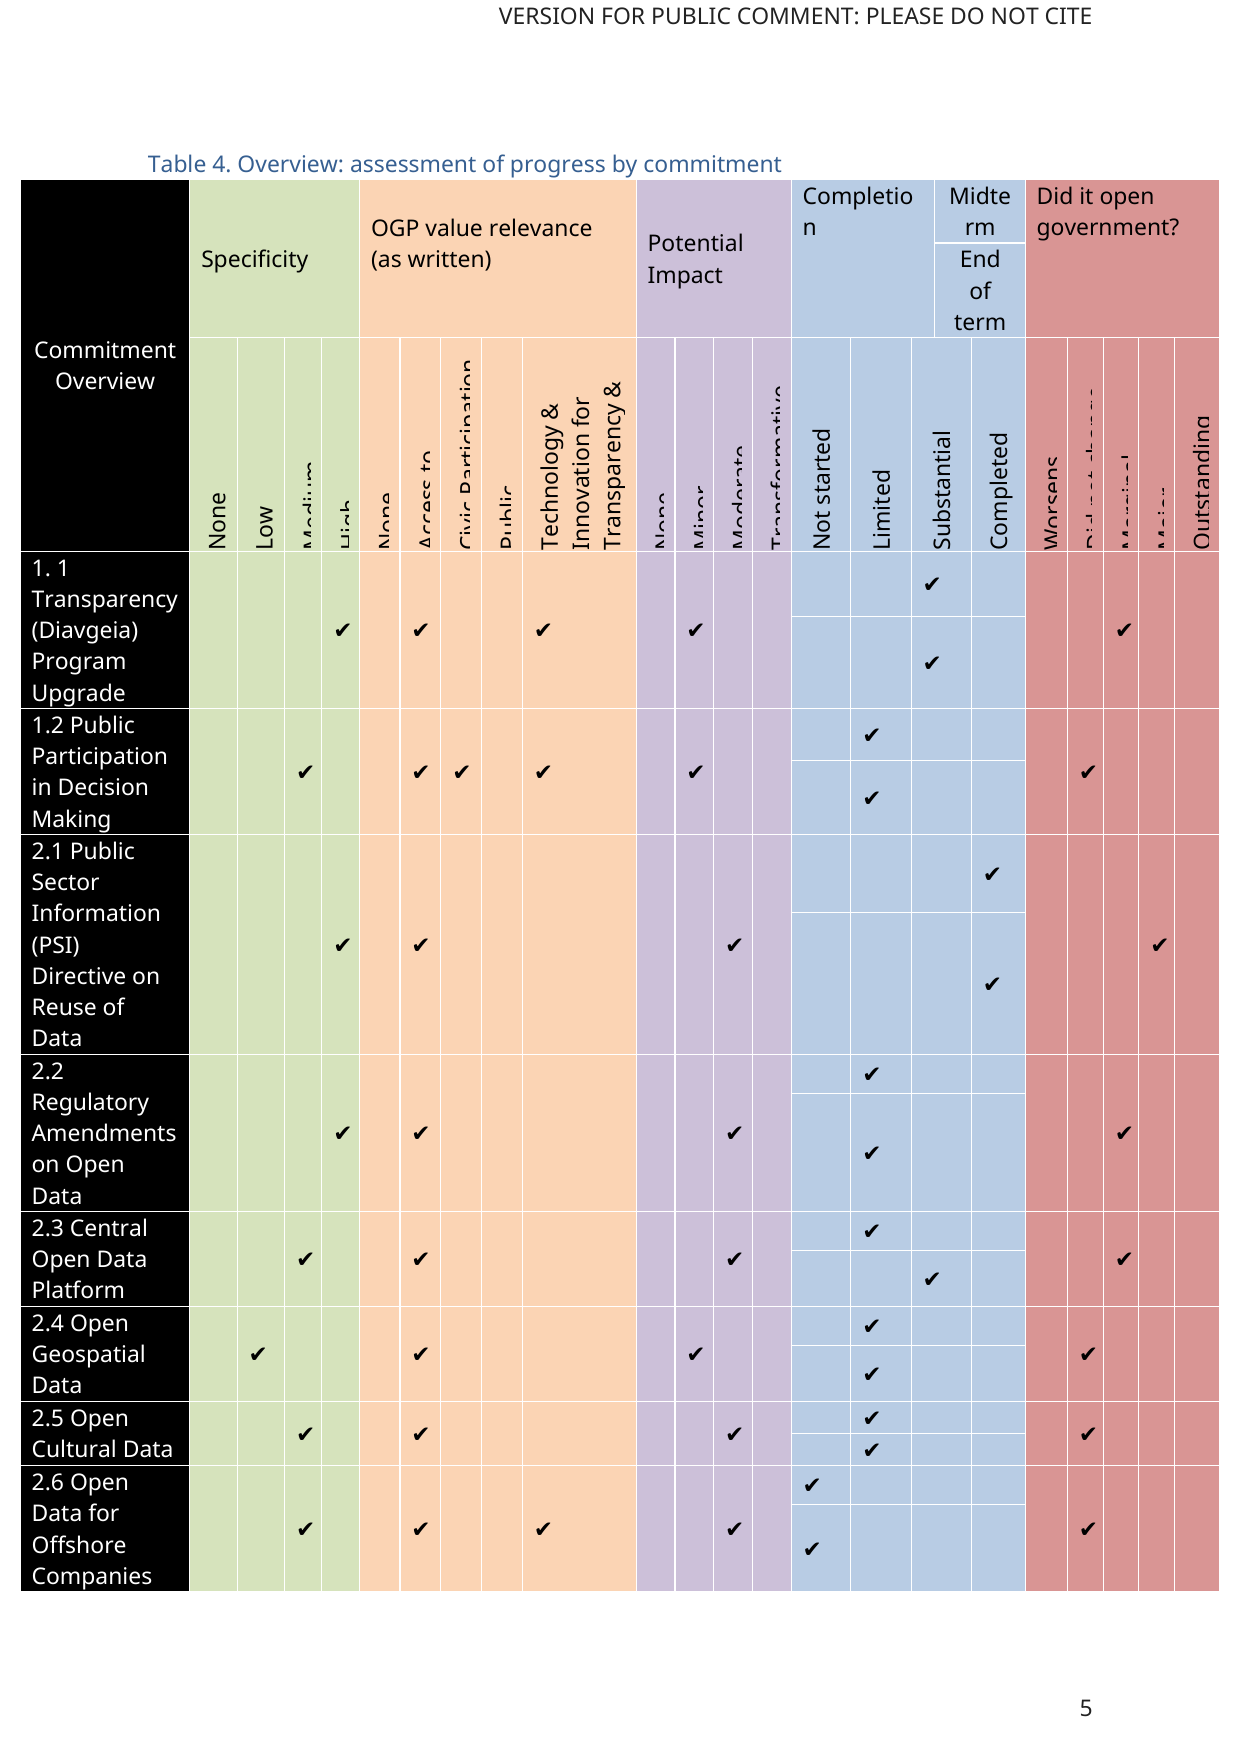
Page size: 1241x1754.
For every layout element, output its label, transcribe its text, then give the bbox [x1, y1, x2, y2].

table_cell [972, 1212, 1025, 1250]
table_cell Public Accountability [482, 338, 522, 551]
table_cell [441, 835, 481, 1054]
table_cell 1. 1 Transparency (Diavgeia) Program Upgrade [21, 552, 189, 708]
table_cell [637, 1402, 674, 1465]
table_cell ✔ [1068, 1307, 1103, 1401]
table_header Completion [792, 180, 934, 337]
table_cell [1026, 1307, 1067, 1401]
table_cell [1175, 1466, 1219, 1591]
table_cell ✔ [1068, 709, 1103, 834]
table_cell [322, 1307, 359, 1401]
table_cell [1139, 1055, 1174, 1211]
table_cell [792, 1251, 850, 1306]
table_cell 2.4 Open Geospatial Data [21, 1307, 189, 1401]
table_cell [1175, 1402, 1219, 1465]
table_cell [322, 709, 359, 834]
table_cell [285, 1307, 321, 1401]
table_cell [676, 835, 713, 1054]
table_cell ✔ [851, 1094, 911, 1211]
table_cell [792, 1055, 850, 1093]
table_cell Technology & Innovation for Transparency & Accountability [523, 338, 636, 551]
table_cell [972, 1434, 1025, 1465]
table_cell Worsens [1026, 338, 1067, 551]
table_cell [1139, 1212, 1174, 1306]
table_cell High [322, 338, 359, 551]
table_cell 1.2 Public Participation in Decision Making [21, 709, 189, 834]
table_cell [912, 1307, 971, 1345]
table_cell [482, 1402, 522, 1465]
table_cell [676, 1466, 713, 1591]
table_cell Transformative [753, 338, 791, 551]
table_cell [637, 1307, 674, 1401]
table_cell [441, 1402, 481, 1465]
table_cell [360, 1212, 399, 1306]
table_cell [972, 617, 1025, 708]
table_cell [1104, 1466, 1138, 1591]
table_cell ✔ [792, 1466, 850, 1504]
table_cell [753, 835, 791, 1054]
table_cell 2.5 Open Cultural Data [21, 1402, 189, 1465]
table_cell ✔ [714, 1055, 752, 1211]
table_cell ✔ [523, 1466, 636, 1591]
table_cell ✔ [851, 1055, 911, 1093]
table_cell [851, 1466, 911, 1504]
table_cell ✔ [676, 552, 713, 708]
table_cell [1026, 552, 1067, 708]
table_header Midterm [935, 180, 1025, 242]
table_cell [1104, 1307, 1138, 1401]
table_cell [322, 1466, 359, 1591]
table_cell [360, 1307, 399, 1401]
table_cell [441, 1055, 481, 1211]
table_cell [238, 1466, 284, 1591]
table_cell [792, 835, 850, 912]
table_cell [1026, 1055, 1067, 1211]
table_cell [190, 1307, 237, 1401]
table_cell ✔ [714, 835, 752, 1054]
table_cell [753, 1466, 791, 1591]
table_cell [190, 1055, 237, 1211]
table_cell [753, 1055, 791, 1211]
table_cell ✔ [851, 1307, 911, 1345]
table_cell [792, 1402, 850, 1433]
table_cell [753, 552, 791, 708]
table_cell [482, 1212, 522, 1306]
table_cell [1175, 1055, 1219, 1211]
table_cell [190, 1402, 237, 1465]
table_cell ✔ [285, 1212, 321, 1306]
table_cell [1026, 1212, 1067, 1306]
table_cell [190, 1212, 237, 1306]
table_cell ✔ [322, 1055, 359, 1211]
table_cell ✔ [714, 1466, 752, 1591]
table_cell [285, 835, 321, 1054]
table_cell Civic Participation [441, 338, 481, 551]
table_cell [851, 835, 911, 912]
table_cell [912, 1346, 971, 1401]
table_cell [912, 761, 971, 834]
table_cell [190, 835, 237, 1054]
table_cell ✔ [851, 709, 911, 760]
table_cell [912, 913, 971, 1054]
table_cell [912, 1466, 971, 1504]
table_cell Limited [851, 338, 911, 551]
table_cell [972, 1094, 1025, 1211]
table_cell [851, 617, 911, 708]
table_cell [1026, 835, 1067, 1054]
table_cell [441, 1212, 481, 1306]
table_cell [714, 709, 752, 834]
table_cell [851, 1251, 911, 1306]
table_cell [912, 1402, 971, 1433]
table_header Commitment Overview [21, 180, 189, 551]
table_cell [1175, 709, 1219, 834]
table_cell Low [238, 338, 284, 551]
table_cell ✔ [401, 835, 440, 1054]
table_cell [792, 1434, 850, 1465]
table_cell Outstanding [1175, 338, 1219, 551]
table_cell [972, 1251, 1025, 1306]
table_cell Substantial [912, 338, 971, 551]
table_cell [753, 1307, 791, 1401]
table_cell [1068, 1212, 1103, 1306]
table_cell [190, 1466, 237, 1591]
table_cell [1104, 835, 1138, 1054]
table_cell ✔ [523, 552, 636, 708]
table_cell ✔ [972, 835, 1025, 912]
table_cell [753, 1212, 791, 1306]
table_cell [637, 709, 674, 834]
table_cell ✔ [401, 709, 440, 834]
table_cell [482, 552, 522, 708]
table_cell [676, 1402, 713, 1465]
table_cell ✔ [1104, 1055, 1138, 1211]
table_cell [1026, 1402, 1067, 1465]
table_cell ✔ [851, 761, 911, 834]
table_cell [441, 1307, 481, 1401]
table_cell ✔ [676, 709, 713, 834]
table_cell [1068, 835, 1103, 1054]
table_cell Did not change [1068, 338, 1103, 551]
table_cell [972, 709, 1025, 760]
table_cell ✔ [1139, 835, 1174, 1054]
table_cell ✔ [1104, 1212, 1138, 1306]
table_cell [1139, 1307, 1174, 1401]
table_cell ✔ [523, 709, 636, 834]
table_cell [523, 1212, 636, 1306]
table_cell ✔ [912, 552, 971, 616]
table_cell [1068, 1055, 1103, 1211]
table_cell [482, 709, 522, 834]
table_cell ✔ [714, 1402, 752, 1465]
table_cell [792, 552, 850, 616]
table_cell [482, 1307, 522, 1401]
table_cell [792, 1346, 850, 1401]
table_cell [714, 552, 752, 708]
table_cell [1175, 835, 1219, 1054]
table_cell [637, 552, 674, 708]
table_cell ✔ [1068, 1402, 1103, 1465]
table_cell [1026, 709, 1067, 834]
table_cell [1139, 709, 1174, 834]
table_cell [238, 1212, 284, 1306]
table_cell [360, 1402, 399, 1465]
table_cell None [190, 338, 237, 551]
table_cell ✔ [972, 913, 1025, 1054]
table_cell [1139, 552, 1174, 708]
table_cell [1104, 709, 1138, 834]
text Table 4. Overview: assessment of progress by commitment [148, 148, 1093, 179]
table_cell [792, 709, 850, 760]
table_cell [676, 1055, 713, 1211]
table_cell None [637, 338, 674, 551]
table_cell End of term [935, 244, 1025, 337]
table_cell [753, 709, 791, 834]
table_cell 2.6 Open Data for Offshore Companies [21, 1466, 189, 1591]
table_cell Moderate [714, 338, 752, 551]
table_cell None [360, 338, 399, 551]
table_cell [676, 1212, 713, 1306]
table_cell [441, 552, 481, 708]
table_cell [637, 1055, 674, 1211]
table_cell [482, 1055, 522, 1211]
table_cell 2.1 Public Sector Information (PSI) Directive on Reuse of Data [21, 835, 189, 1054]
table_cell Completed [972, 338, 1025, 551]
table_cell [360, 1466, 399, 1591]
table_cell [972, 552, 1025, 616]
table_cell [238, 1055, 284, 1211]
table_header Specificity [190, 180, 359, 337]
table_cell [972, 1505, 1025, 1591]
table_cell ✔ [322, 835, 359, 1054]
table_cell [360, 709, 399, 834]
table_cell ✔ [238, 1307, 284, 1401]
table_cell [972, 1055, 1025, 1093]
table_cell [912, 709, 971, 760]
table_cell ✔ [912, 617, 971, 708]
table_cell [637, 1466, 674, 1591]
table_cell [441, 1466, 481, 1591]
table_cell [637, 835, 674, 1054]
table_header Did it open government? [1026, 180, 1219, 337]
table_cell [1068, 552, 1103, 708]
table_cell [482, 835, 522, 1054]
table_cell [285, 552, 321, 708]
table_cell ✔ [401, 1307, 440, 1401]
table_cell [792, 761, 850, 834]
table_cell [912, 1212, 971, 1250]
table_cell [851, 1505, 911, 1591]
table_cell [972, 1402, 1025, 1433]
table_cell Minor [676, 338, 713, 551]
table_cell ✔ [401, 1055, 440, 1211]
table_cell ✔ [851, 1212, 911, 1250]
table_header OGP value relevance (as written) [360, 180, 636, 337]
table_cell [238, 1402, 284, 1465]
table_cell [637, 1212, 674, 1306]
table_cell [851, 913, 911, 1054]
table_cell [523, 835, 636, 1054]
table_cell [190, 709, 237, 834]
table_cell [360, 1055, 399, 1211]
table_cell [851, 552, 911, 616]
table_cell [792, 913, 850, 1054]
table_cell [1175, 1307, 1219, 1401]
table_cell Major [1139, 338, 1174, 551]
table_cell ✔ [401, 1466, 440, 1591]
table_cell [972, 1466, 1025, 1504]
table_cell [1139, 1466, 1174, 1591]
table_cell ✔ [401, 1402, 440, 1465]
table_cell ✔ [792, 1505, 850, 1591]
table_cell [912, 1055, 971, 1093]
table_cell ✔ [401, 1212, 440, 1306]
table_cell [1026, 1466, 1067, 1591]
table_cell [360, 835, 399, 1054]
table_cell [482, 1466, 522, 1591]
table_cell [1139, 1402, 1174, 1465]
table_cell [912, 1434, 971, 1465]
table_cell ✔ [285, 1466, 321, 1591]
table_cell ✔ [676, 1307, 713, 1401]
table_cell [912, 835, 971, 912]
table_cell [912, 1505, 971, 1591]
table_cell [972, 761, 1025, 834]
table_cell [1175, 1212, 1219, 1306]
table_cell ✔ [285, 1402, 321, 1465]
table_cell [190, 552, 237, 708]
table_cell [1104, 1402, 1138, 1465]
table_cell [523, 1055, 636, 1211]
table_cell [792, 1094, 850, 1211]
table_cell [714, 1307, 752, 1401]
table_cell 2.3 Central Open Data Platform [21, 1212, 189, 1306]
table_cell [322, 1212, 359, 1306]
table_cell ✔ [1068, 1466, 1103, 1591]
table_cell [792, 1307, 850, 1345]
table_cell [523, 1307, 636, 1401]
table_cell ✔ [851, 1402, 911, 1433]
table_cell [322, 1402, 359, 1465]
table_cell Access to Information [401, 338, 440, 551]
table_cell ✔ [401, 552, 440, 708]
table_cell ✔ [441, 709, 481, 834]
table_cell ✔ [322, 552, 359, 708]
table_cell [972, 1307, 1025, 1345]
table_cell [1175, 552, 1219, 708]
table_cell [285, 1055, 321, 1211]
table_cell [523, 1402, 636, 1465]
table_cell ✔ [285, 709, 321, 834]
table_cell [238, 835, 284, 1054]
table_cell ✔ [851, 1346, 911, 1401]
table_cell 2.2 Regulatory Amendments on Open Data [21, 1055, 189, 1211]
table_cell Medium [285, 338, 321, 551]
table_cell [792, 1212, 850, 1250]
table_cell [912, 1094, 971, 1211]
table_cell Marginal [1104, 338, 1138, 551]
table_cell ✔ [1104, 552, 1138, 708]
table_cell [792, 617, 850, 708]
table_cell [360, 552, 399, 708]
table_cell ✔ [912, 1251, 971, 1306]
table_cell ✔ [851, 1434, 911, 1465]
table_header Potential Impact [637, 180, 791, 337]
table_cell [972, 1346, 1025, 1401]
table_cell [238, 552, 284, 708]
table_cell [753, 1402, 791, 1465]
table_cell ✔ [714, 1212, 752, 1306]
table_cell [238, 709, 284, 834]
table_cell Not started [792, 338, 850, 551]
